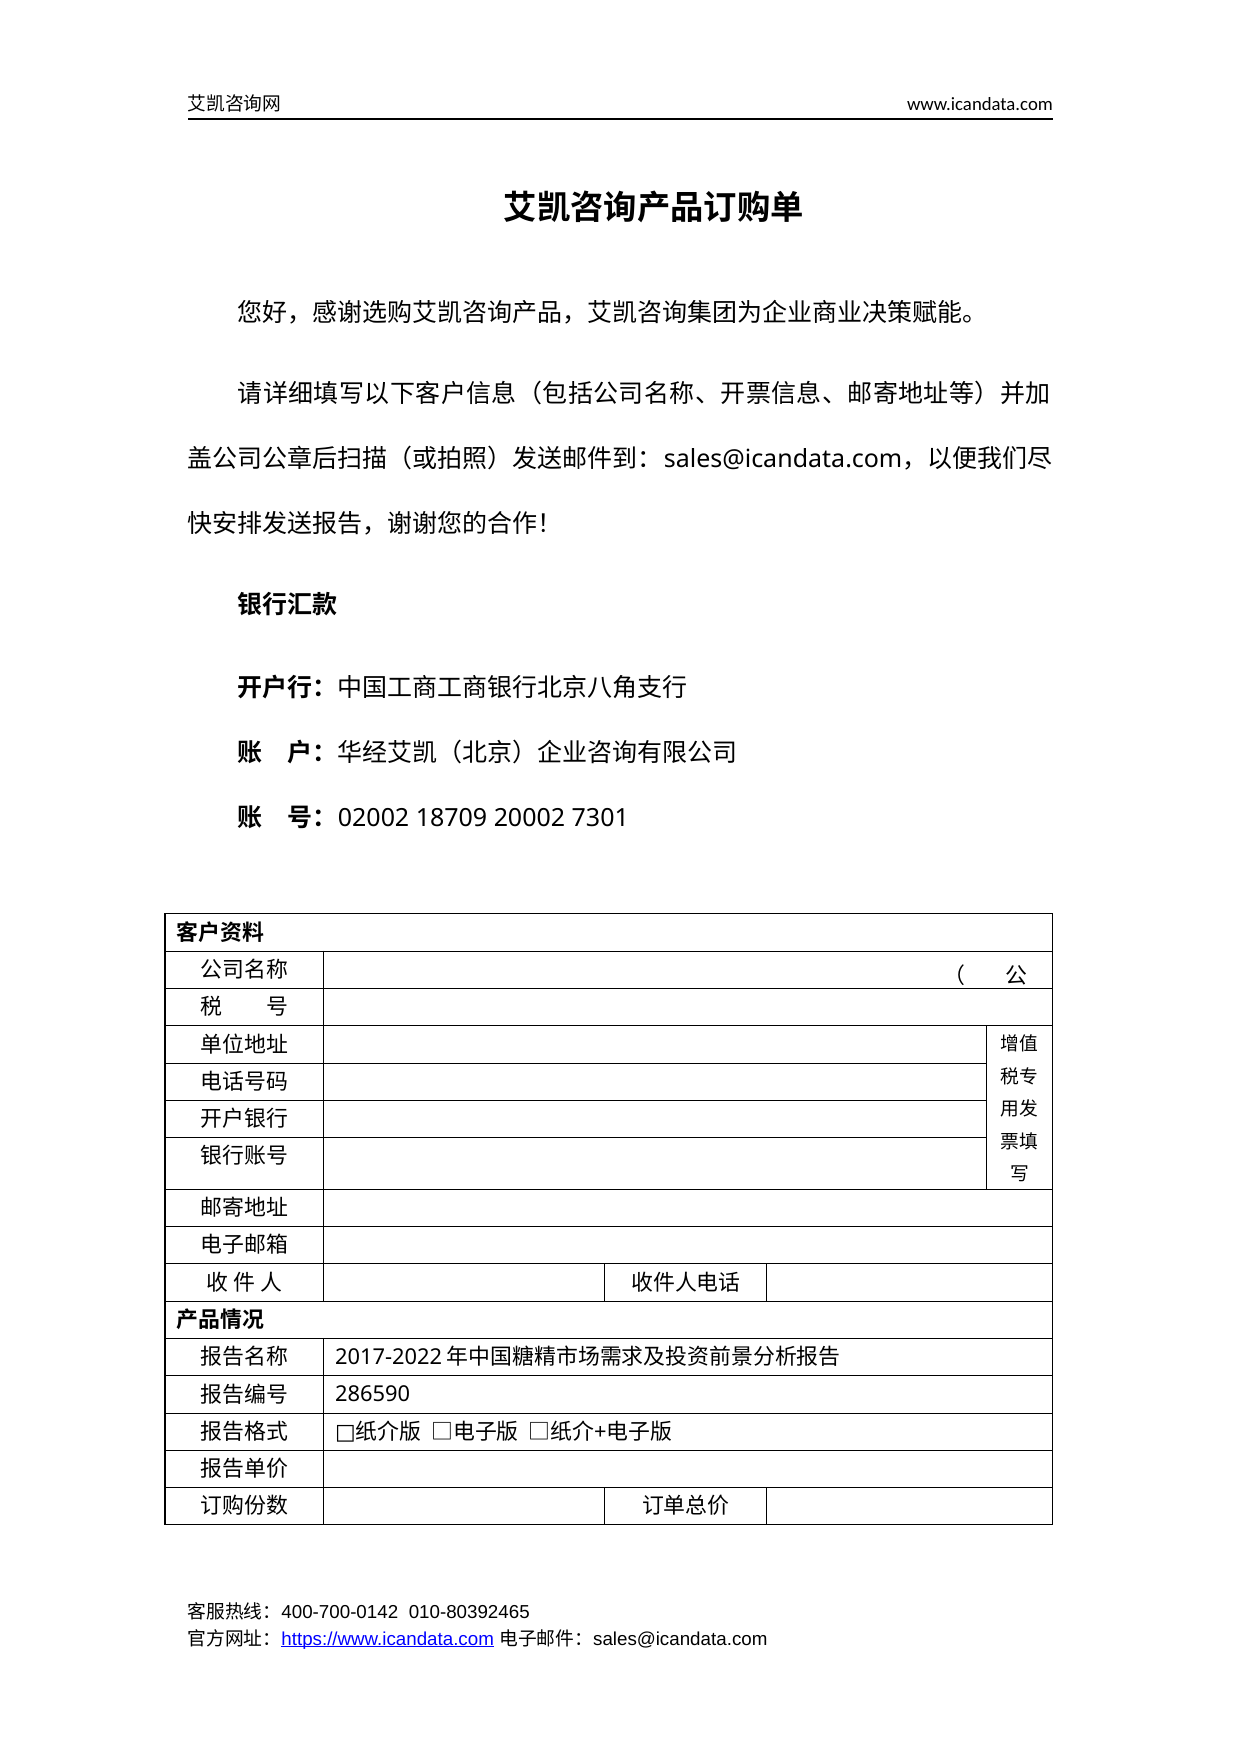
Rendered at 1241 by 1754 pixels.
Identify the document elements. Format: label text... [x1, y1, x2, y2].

table_cell 开户银行 [166, 1101, 323, 1137]
table_cell [767, 1488, 1052, 1524]
table_cell 税 号 [166, 989, 323, 1025]
table_cell [324, 989, 1052, 1025]
table_cell □纸介版 □电子版 □纸介+电子版 [324, 1414, 1052, 1450]
table_cell 收 件 人 [166, 1264, 323, 1301]
table_cell 报告编号 [166, 1376, 323, 1412]
table_cell 产品情况 [166, 1302, 1052, 1338]
table_cell [324, 1190, 1052, 1226]
table_cell [324, 1101, 986, 1137]
table_cell [324, 1264, 604, 1301]
table_cell [324, 1138, 986, 1189]
table_cell 订购份数 [166, 1488, 323, 1524]
table_cell 2017-2022年中国糖精市场需求及投资前景分析报告 [324, 1339, 1052, 1375]
text 银行汇款 [187, 570, 1053, 635]
table_cell 银行账号 [166, 1138, 323, 1189]
text 开户行：中国工商工商银行北京八角支行 [187, 653, 1053, 718]
text 账 号：02002 18709 20002 7301 [187, 783, 1053, 848]
text 您好，感谢选购艾凯咨询产品，艾凯咨询集团为企业商业决策赋能。 [187, 278, 1053, 343]
text 请详细填写以下客户信息（包括公司名称、开票信息、邮寄地址等）并加盖公司公章后扫描（或拍照）发送邮件到：sales@icandata.com，以便我们尽快安排发送报告，谢谢您的合作！ [187, 359, 1053, 554]
table_cell [324, 1488, 604, 1524]
table_cell [324, 1026, 986, 1062]
table_cell [324, 1227, 1052, 1263]
table_cell 单位地址 [166, 1026, 323, 1062]
table_header 客户资料 [166, 914, 1052, 951]
table_cell 电话号码 [166, 1064, 323, 1100]
text 账 户：华经艾凯（北京）企业咨询有限公司 [187, 718, 1053, 783]
table_cell 报告名称 [166, 1339, 323, 1375]
table_cell [324, 1451, 1052, 1487]
table_cell [324, 952, 1052, 988]
table_cell 增值税专用发票填写 [987, 1026, 1052, 1189]
table_cell [324, 1064, 986, 1100]
table_cell [767, 1264, 1052, 1301]
table_cell 订单总价 [605, 1488, 766, 1524]
text 艾凯咨询产品订购单 [187, 172, 1053, 237]
table_cell 电子邮箱 [166, 1227, 323, 1263]
table_cell 286590 [324, 1376, 1052, 1412]
table_cell 收件人电话 [605, 1264, 766, 1301]
table_cell 报告格式 [166, 1414, 323, 1450]
table_cell 公司名称 [166, 952, 323, 988]
table_cell 邮寄地址 [166, 1190, 323, 1226]
table_cell 报告单价 [166, 1451, 323, 1487]
